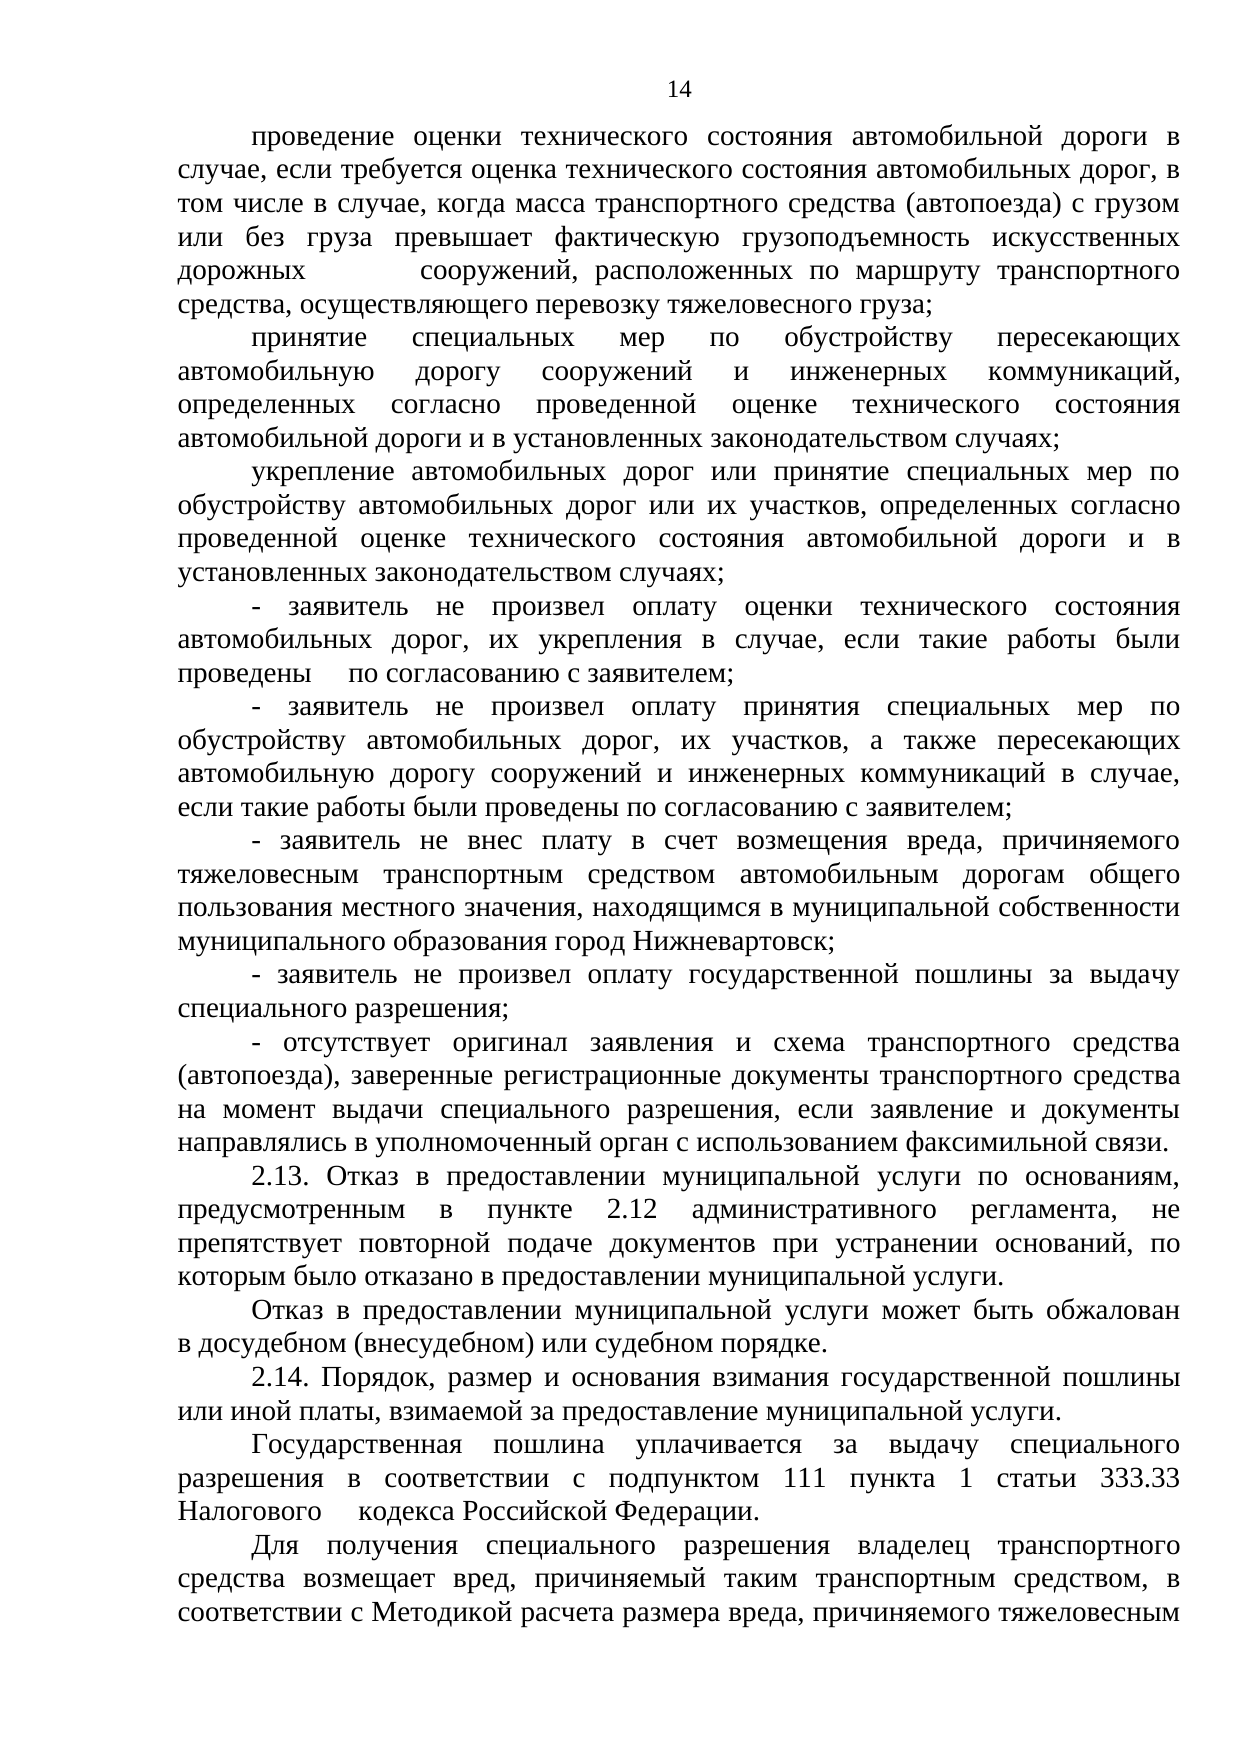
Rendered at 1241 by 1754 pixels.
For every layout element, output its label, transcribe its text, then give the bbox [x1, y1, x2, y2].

text Отказ в предоставлении муниципальной услуги может быть обжалован в досудебном (внесудебном) или судебном порядке. [177, 1292, 1181, 1359]
text Государственная пошлина уплачивается за выдачу специального разрешения в соответствии с подпунктом 111 пункта 1 статьи 333.33 Налогового кодекса Российской Федерации. [177, 1426, 1181, 1527]
text 2.14. Порядок, размер и основания взимания государственной пошлины или иной платы, взимаемой за предоставление муниципальной услуги. [177, 1359, 1181, 1426]
text - заявитель не внес плату в счет возмещения вреда, причиняемого тяжеловесным транспортным средством автомобильным дорогам общего пользования местного значения, находящимся в муниципальной собственности муниципального образования город Нижневартовск; [177, 822, 1181, 957]
text принятие специальных мер по обустройству пересекающих автомобильную дорогу сооружений и инженерных коммуникаций, определенных согласно проведенной оценке технического состояния автомобильной дороги и в установленных законодательством случаях; [177, 319, 1181, 453]
text укрепление автомобильных дорог или принятие специальных мер по обустройству автомобильных дорог или их участков, определенных согласно проведенной оценке технического состояния автомобильной дороги и в установленных законодательством случаях; [177, 453, 1181, 588]
text - заявитель не произвел оплату оценки технического состояния автомобильных дорог, их укрепления в случае, если такие работы были проведены по согласованию с заявителем; [177, 588, 1181, 688]
text - заявитель не произвел оплату государственной пошлины за выдачу специального разрешения; [177, 957, 1181, 1024]
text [177, 1527, 1181, 1627]
text 2.13. Отказ в предоставлении муниципальной услуги по основаниям, предусмотренным в пункте 2.12 административного регламента, не препятствует повторной подаче документов при устранении оснований, по которым было отказано в предоставлении муниципальной услуги. [177, 1158, 1181, 1292]
text проведение оценки технического состояния автомобильной дороги в случае, если требуется оценка технического состояния автомобильных дорог, в том числе в случае, когда масса транспортного средства (автопоезда) с грузом или без груза превышает фактическую грузоподъемность искусственных дорожных сооружений, расположенных по маршруту транспортного средства, осуществляющего перевозку тяжеловесного груза; [177, 118, 1181, 319]
text - отсутствует оригинал заявления и схема транспортного средства (автопоезда), заверенные регистрационные документы транспортного средства на момент выдачи специального разрешения, если заявление и документы направлялись в уполномоченный орган с использованием факсимильной связи. [177, 1024, 1181, 1158]
text - заявитель не произвел оплату принятия специальных мер по обустройству автомобильных дорог, их участков, а также пересекающих автомобильную дорогу сооружений и инженерных коммуникаций в случае, если такие работы были проведены по согласованию с заявителем; [177, 688, 1181, 822]
